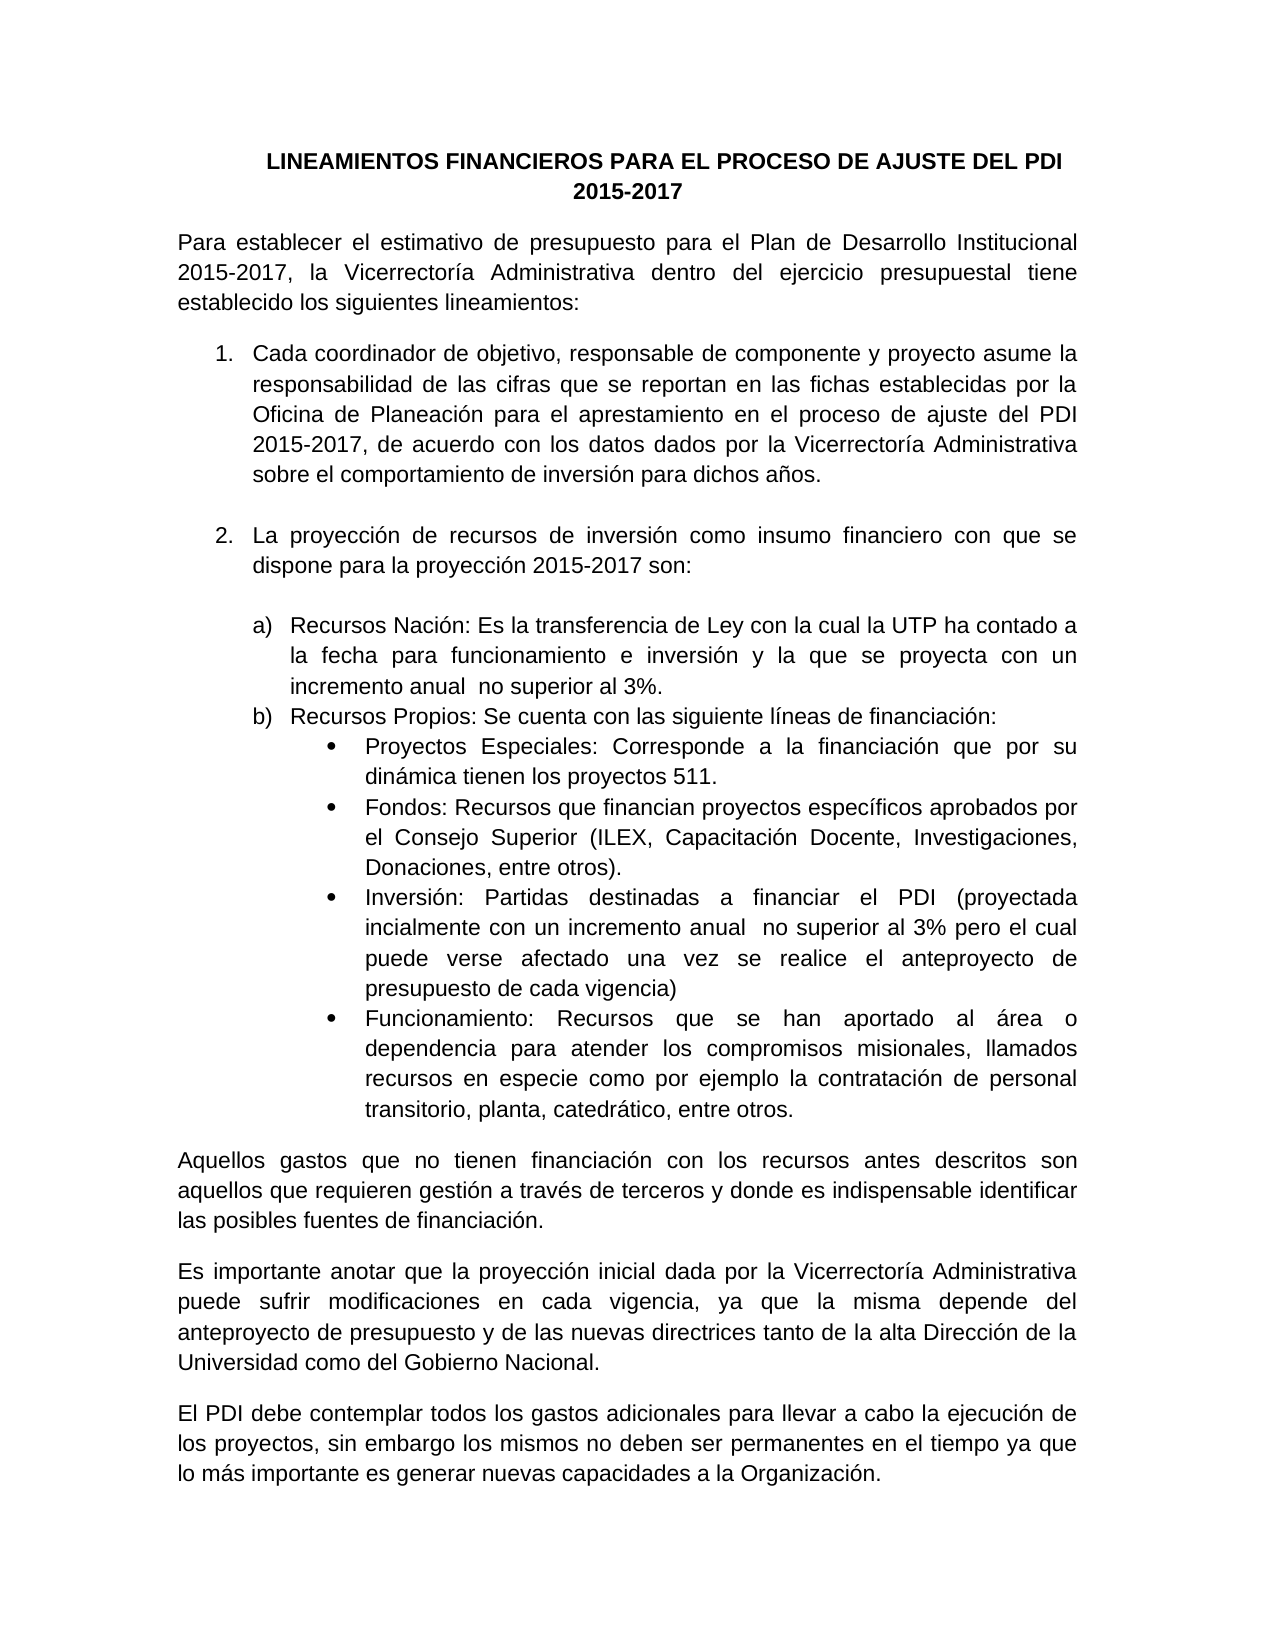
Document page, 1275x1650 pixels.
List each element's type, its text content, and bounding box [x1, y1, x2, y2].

text El PDI debe contemplar todos los gastos adicionales para llevar a cabo la ejecución de los proyectos, sin embargo los mismos no deben ser permanentes en el tiempo ya que lo más importante es generar nuevas capacidades a la Organización. [177, 1400, 1078, 1486]
list Cada coordinador de objetivo, responsable de componente y proyecto asume la responsabilidad de las cifras que se reportan en las fichas establecidas por la Oficina de Planeación para el aprestamiento en el proceso de ajuste del PDI 2015-2017, de acuerdo con los datos dados por la Vicerrectoría Administrativa sobre el comportamiento de inversión para dichos años. [215, 340, 1078, 487]
text Para establecer el estimativo de presupuesto para el Plan de Desarrollo Institucional 2015-2017, la Vicerrectoría Administrativa dentro del ejercicio presupuestal tiene establecido los siguientes lineamientos: [177, 229, 1078, 316]
text Es importante anotar que la proyección inicial dada por la Vicerrectoría Administrativa puede sufrir modificaciones en cada vigencia, ya que la misma depende del anteproyecto de presupuesto y de las nuevas directrices tanto de la alta Dirección de la Universidad como del Gobierno Nacional. [177, 1258, 1078, 1375]
list Recursos Propios: Se cuenta con las siguiente líneas de financiación: [252, 703, 1078, 729]
list La proyección de recursos de inversión como insumo financiero con que se dispone para la proyección 2015-2017 son: [215, 522, 1078, 578]
text Aquellos gastos que no tienen financiación con los recursos antes descritos son aquellos que requieren gestión a través de terceros y donde es indispensable identificar las posibles fuentes de financiación. [177, 1147, 1078, 1233]
list Inversión: Partidas destinadas a financiar el PDI (proyectada incialmente con un incremento anual no superior al 3% pero el cual puede verse afectado una vez se realice el anteproyecto de presupuesto de cada vigencia) [327, 884, 1078, 1001]
list Funcionamiento: Recursos que se han aportado al área o dependencia para atender los compromisos misionales, llamados recursos en especie como por ejemplo la contratación de personal transitorio, planta, catedrático, entre otros. [327, 1005, 1078, 1122]
list Fondos: Recursos que financian proyectos específicos aprobados por el Consejo Superior (ILEX, Capacitación Docente, Investigaciones, Donaciones, entre otros). [327, 793, 1078, 880]
list Recursos Nación: Es la transferencia de Ley con la cual la UTP ha contado a la fecha para funcionamiento e inversión y la que se proyecta con un incremento anual no superior al 3%. [252, 612, 1078, 699]
list Proyectos Especiales: Corresponde a la financiación que por su dinámica tienen los proyectos 511. [327, 733, 1078, 789]
text LINEAMIENTOS FINANCIEROS PARA EL PROCESO DE AJUSTE DEL PDI 2015-2017 [177, 148, 1078, 204]
